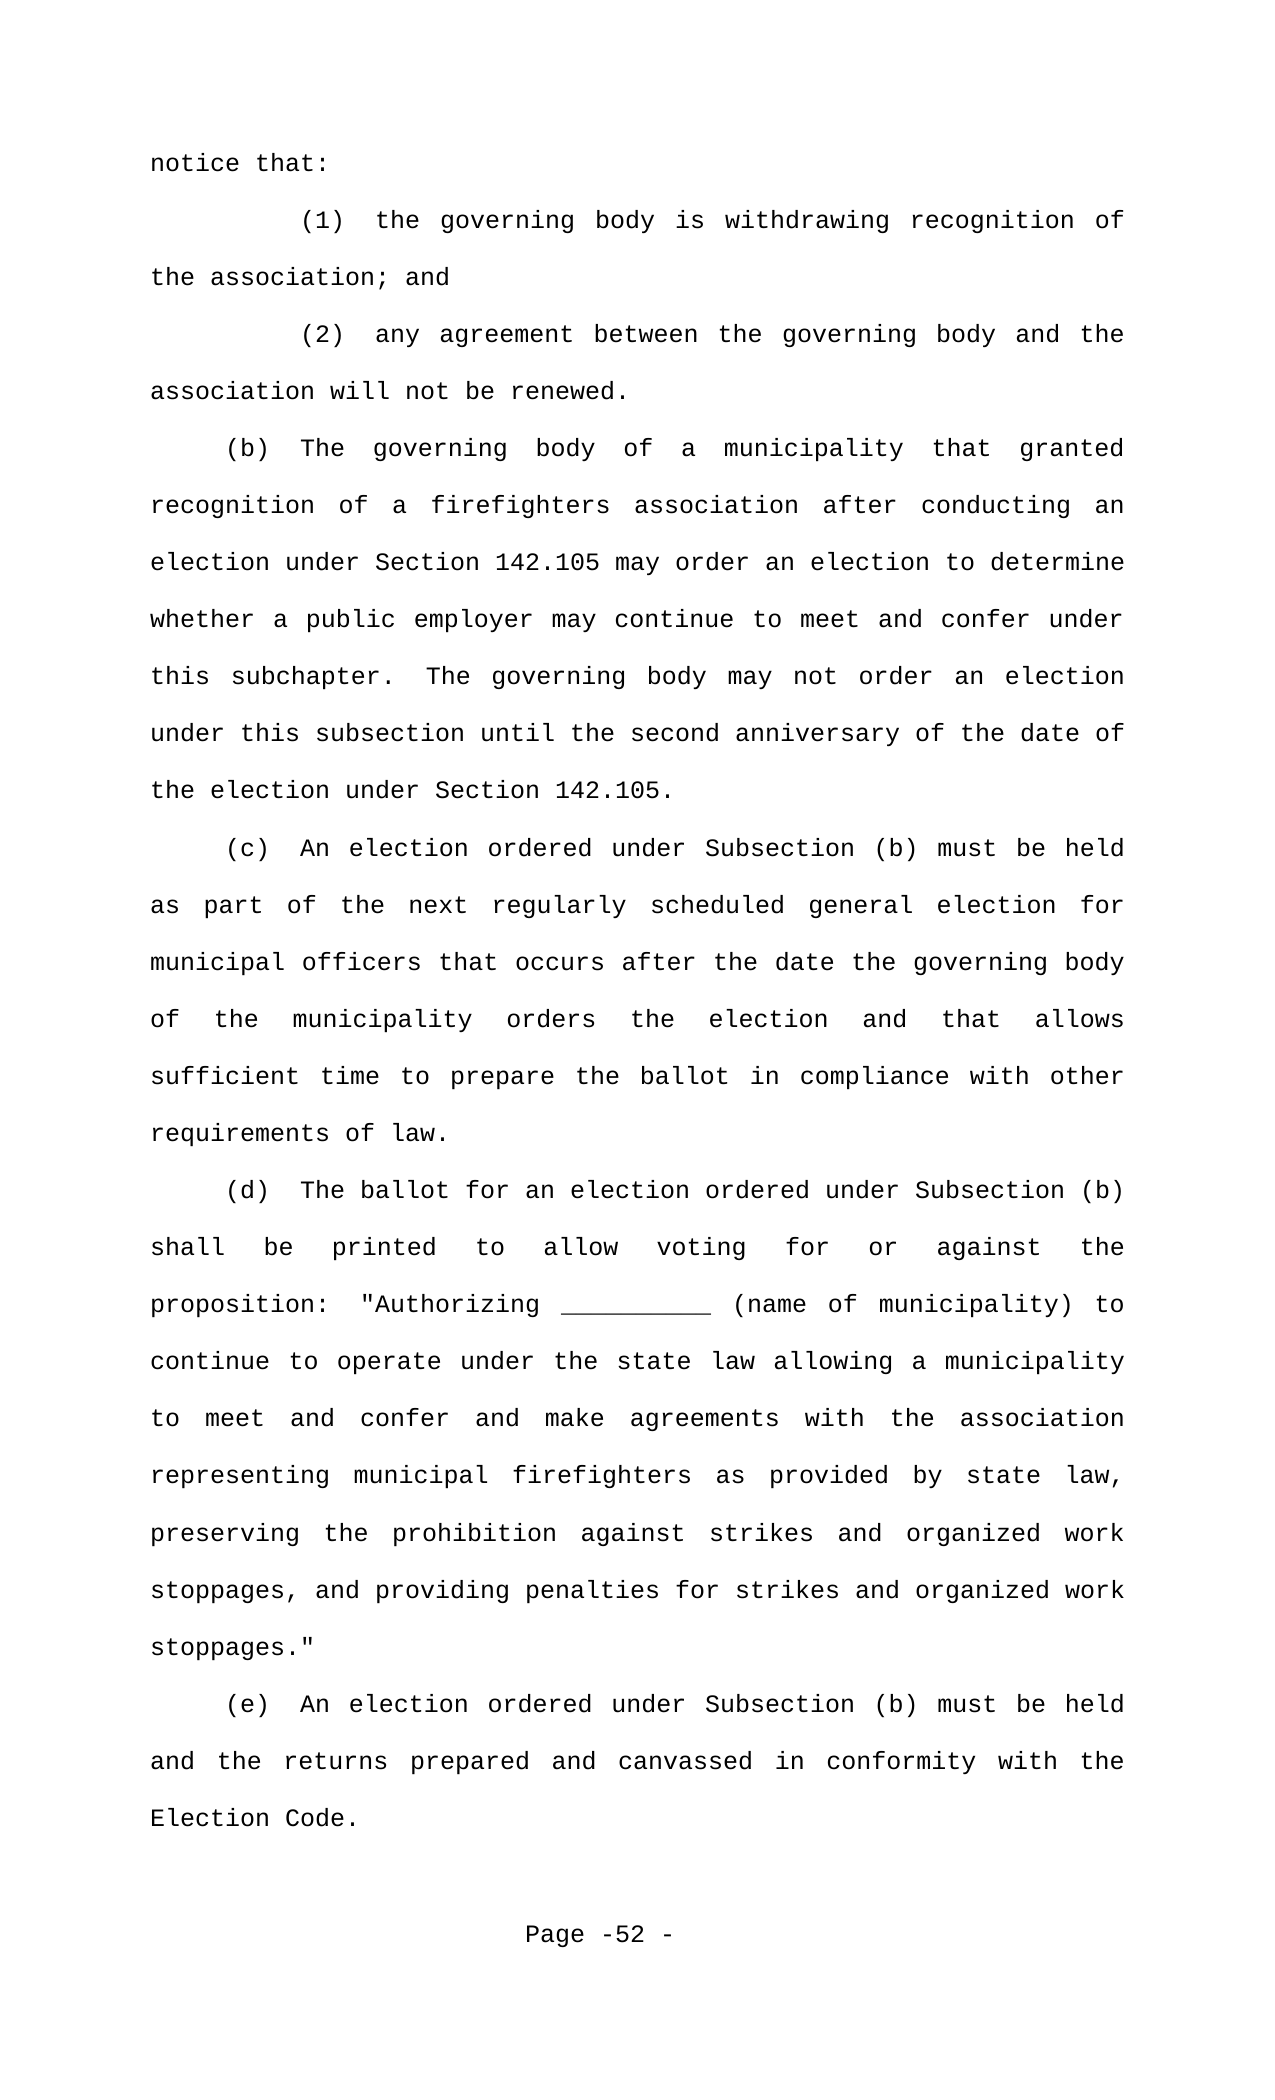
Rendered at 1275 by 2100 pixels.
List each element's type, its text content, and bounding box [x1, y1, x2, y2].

text (c) An election ordered under Subsection (b) must be held as part of the next regularly scheduled general election for municipal officers that occurs after the date the governing body of the municipality orders the election and that allows sufficient time to prepare the ballot in compliance with other requirements of law. [150, 835, 1125, 1149]
text (e) An election ordered under Subsection (b) must be held and the returns prepared and canvassed in conformity with the Election Code. [150, 1691, 1125, 1834]
text (d) The ballot for an election ordered under Subsection (b) shall be printed to allow voting for or against the proposition: "Authorizing __________ (name of municipality) to continue to operate under the state law allowing a municipality to meet and confer and make agreements with the association representing municipal firefighters as provided by state law, preserving the prohibition against strikes and organized work stoppages, and providing penalties for strikes and organized work stoppages." [150, 1177, 1125, 1663]
text (b) The governing body of a municipality that granted recognition of a firefighters association after conducting an election under Section 142.105 may order an election to determine whether a public employer may continue to meet and confer under this subchapter. The governing body may not order an election under this subsection until the second anniversary of the date of the election under Section 142.105. [150, 435, 1125, 806]
text (2) any agreement between the governing body and the association will not be renewed. [150, 321, 1125, 407]
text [150, 150, 1125, 178]
text (1) the governing body is withdrawing recognition of the association; and [150, 207, 1125, 293]
